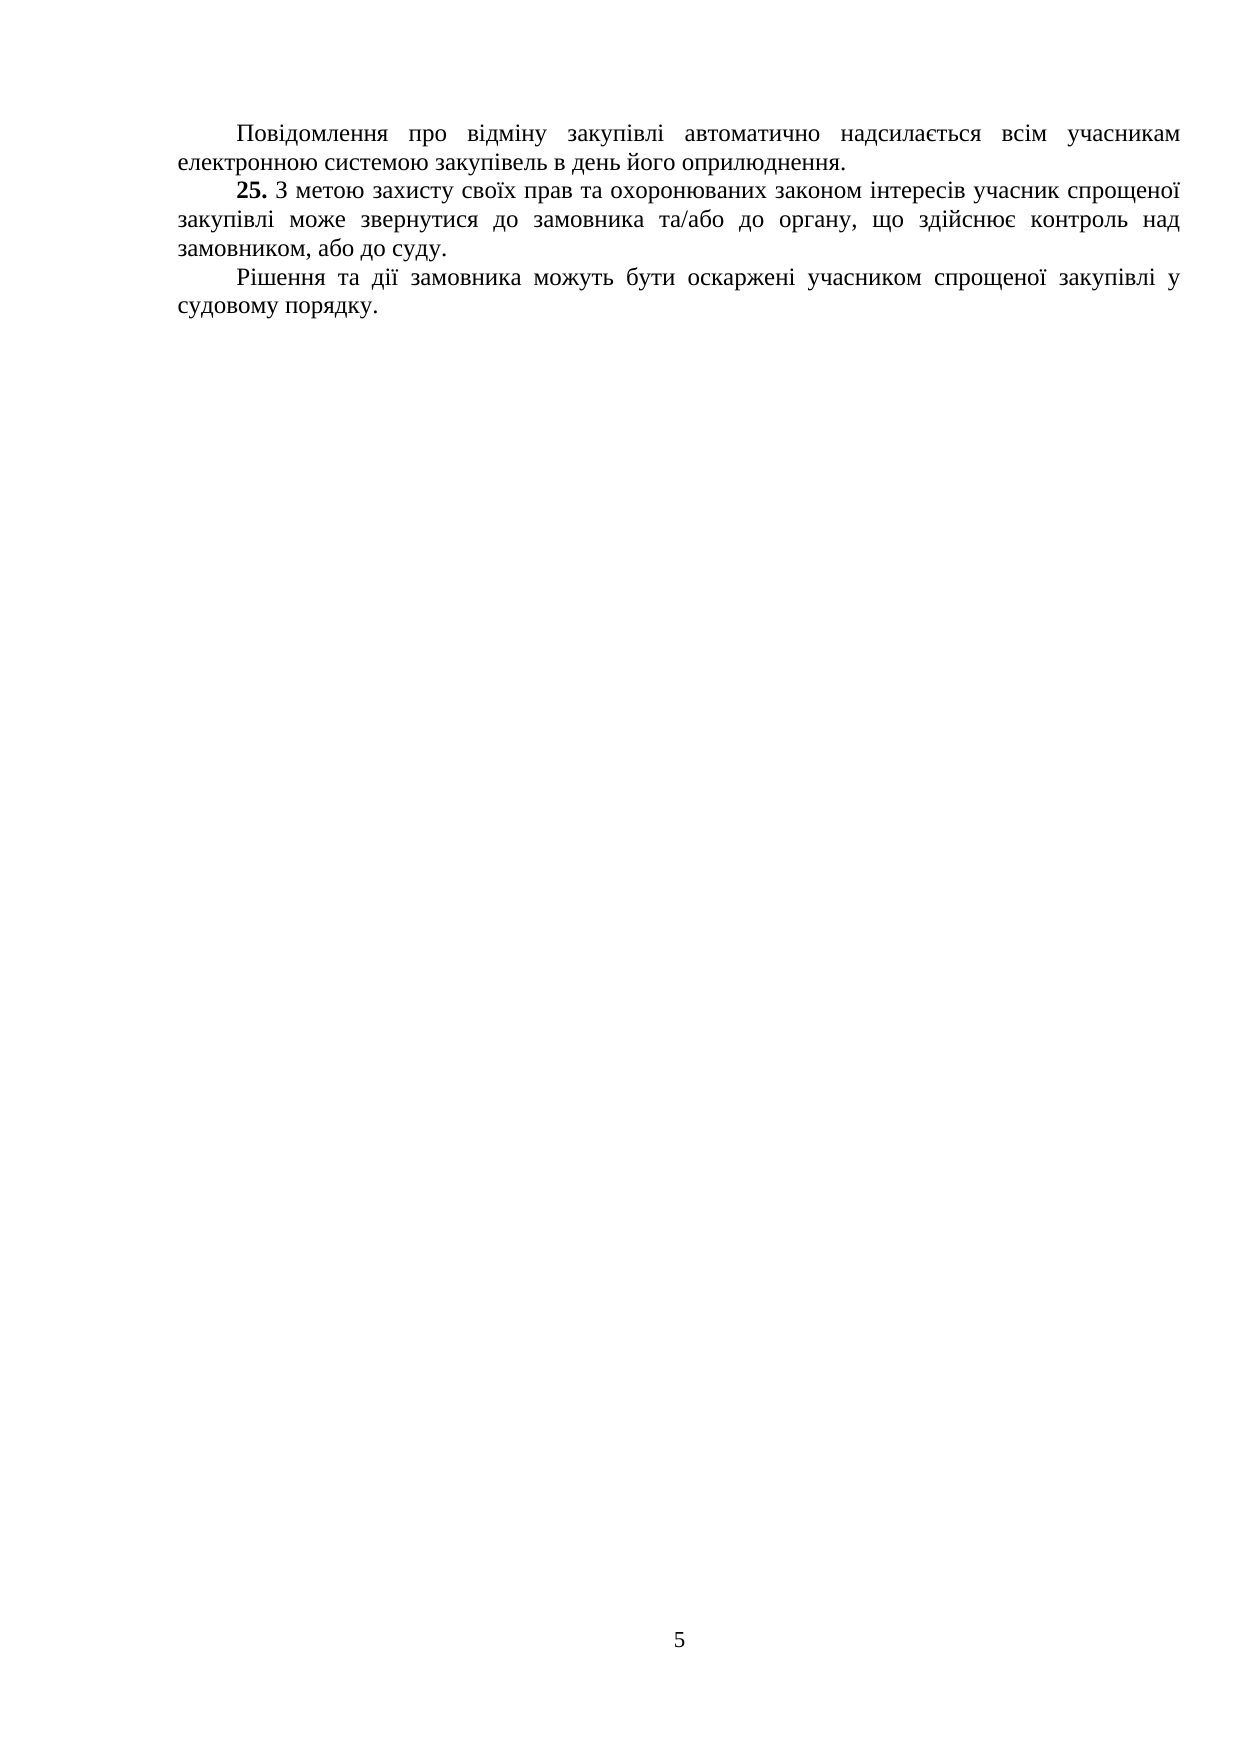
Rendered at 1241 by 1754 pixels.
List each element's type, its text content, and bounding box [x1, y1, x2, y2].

text Рішення та дії замовника можуть бути оскаржені учасником спрощеної закупівлі у судовому порядку. [177, 262, 1181, 319]
text 25. З метою захисту своїх прав та охоронюваних законом інтересів учасник спрощеної закупівлі може звернутися до замовника та/або до органу, що здійснює контроль над замовником, або до суду. [177, 176, 1181, 262]
text Повідомлення про відміну закупівлі автоматично надсилається всім учасникам електронною системою закупівель в день його оприлюднення. [177, 118, 1181, 176]
